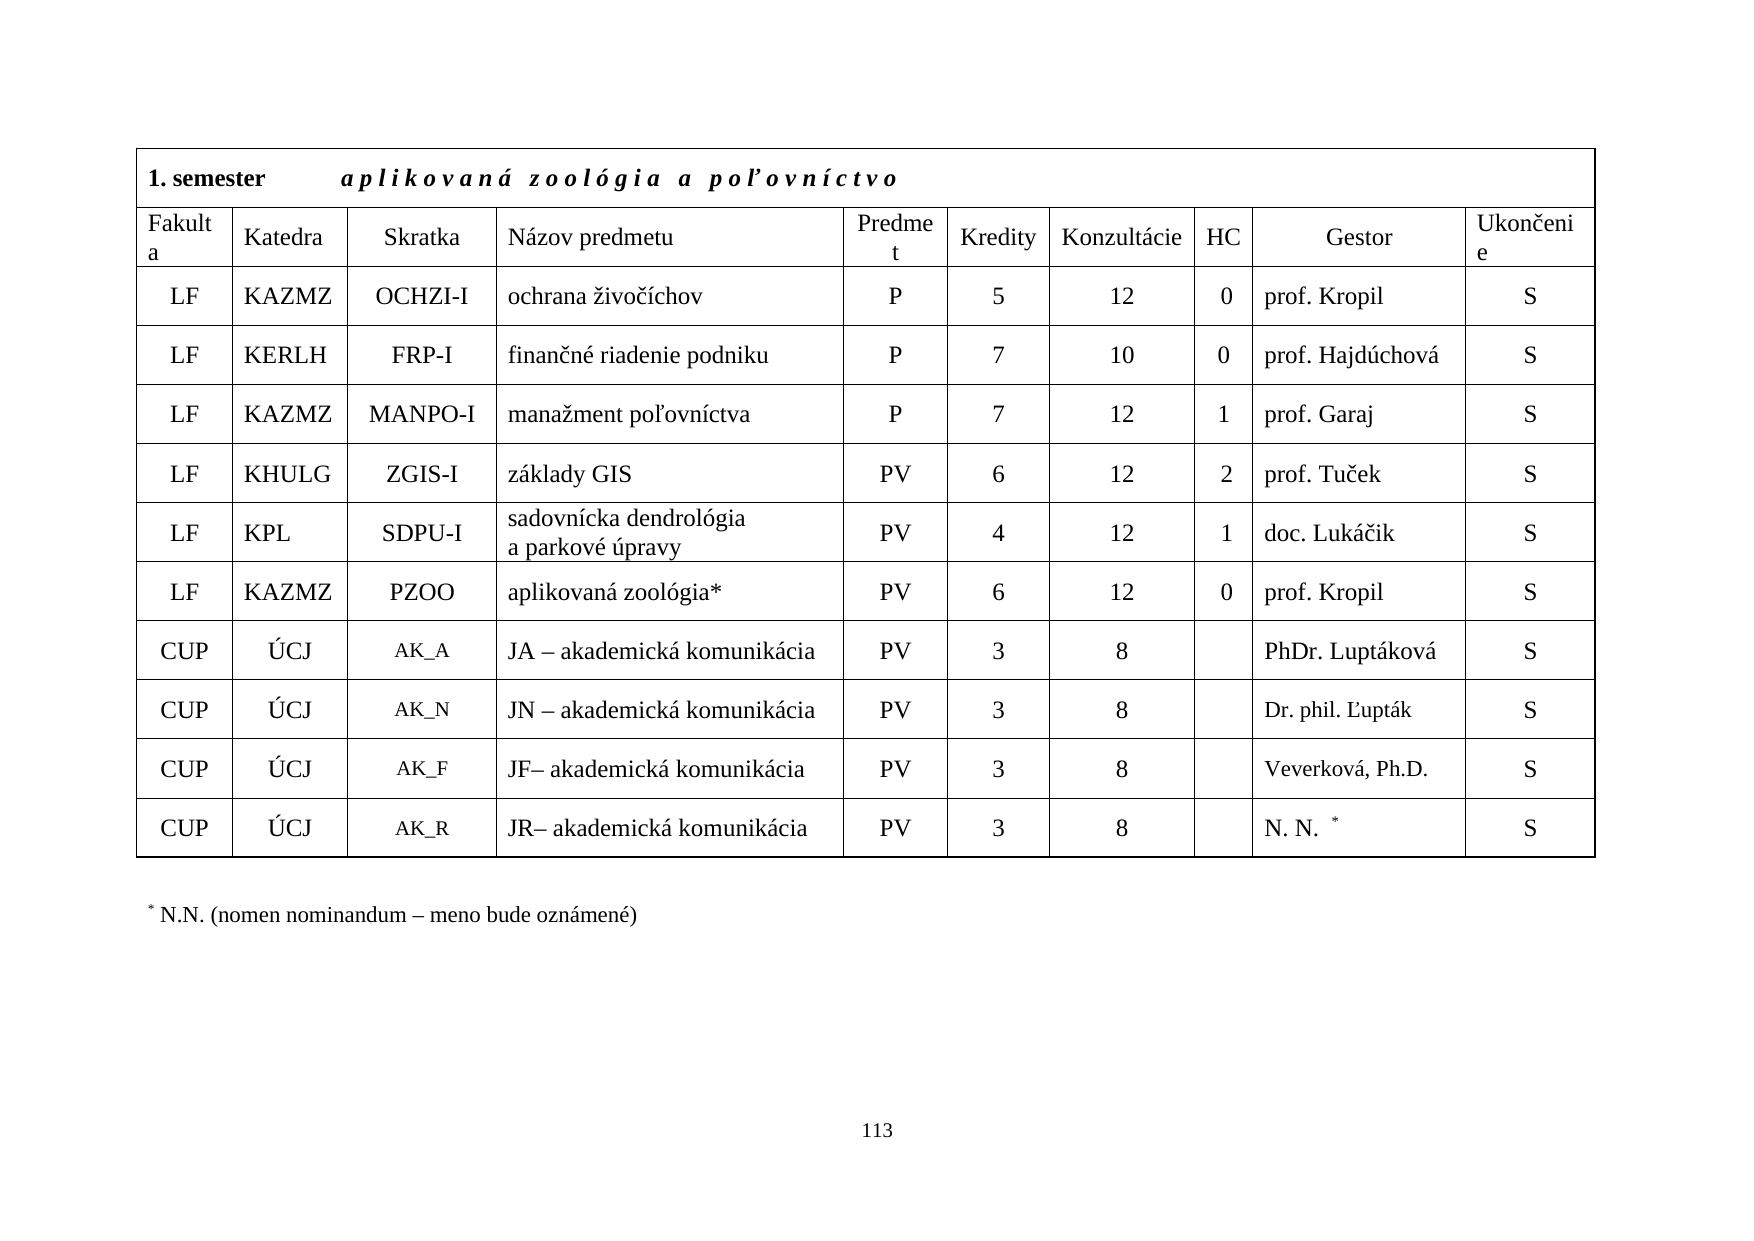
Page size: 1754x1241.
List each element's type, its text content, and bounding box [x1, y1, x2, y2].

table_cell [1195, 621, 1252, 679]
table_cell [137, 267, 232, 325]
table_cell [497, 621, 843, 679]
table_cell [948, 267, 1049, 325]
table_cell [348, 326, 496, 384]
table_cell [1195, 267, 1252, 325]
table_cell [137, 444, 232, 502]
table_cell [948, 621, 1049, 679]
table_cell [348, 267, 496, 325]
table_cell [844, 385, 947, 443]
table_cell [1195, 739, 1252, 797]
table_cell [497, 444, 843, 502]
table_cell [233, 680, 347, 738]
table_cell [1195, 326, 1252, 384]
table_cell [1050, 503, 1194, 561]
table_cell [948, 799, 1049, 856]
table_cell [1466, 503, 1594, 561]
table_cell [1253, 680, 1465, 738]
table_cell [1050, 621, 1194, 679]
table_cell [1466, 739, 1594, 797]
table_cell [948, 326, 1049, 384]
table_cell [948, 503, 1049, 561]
text * N.N. (nomen nominandum – meno bude oznámené) [148, 901, 1606, 927]
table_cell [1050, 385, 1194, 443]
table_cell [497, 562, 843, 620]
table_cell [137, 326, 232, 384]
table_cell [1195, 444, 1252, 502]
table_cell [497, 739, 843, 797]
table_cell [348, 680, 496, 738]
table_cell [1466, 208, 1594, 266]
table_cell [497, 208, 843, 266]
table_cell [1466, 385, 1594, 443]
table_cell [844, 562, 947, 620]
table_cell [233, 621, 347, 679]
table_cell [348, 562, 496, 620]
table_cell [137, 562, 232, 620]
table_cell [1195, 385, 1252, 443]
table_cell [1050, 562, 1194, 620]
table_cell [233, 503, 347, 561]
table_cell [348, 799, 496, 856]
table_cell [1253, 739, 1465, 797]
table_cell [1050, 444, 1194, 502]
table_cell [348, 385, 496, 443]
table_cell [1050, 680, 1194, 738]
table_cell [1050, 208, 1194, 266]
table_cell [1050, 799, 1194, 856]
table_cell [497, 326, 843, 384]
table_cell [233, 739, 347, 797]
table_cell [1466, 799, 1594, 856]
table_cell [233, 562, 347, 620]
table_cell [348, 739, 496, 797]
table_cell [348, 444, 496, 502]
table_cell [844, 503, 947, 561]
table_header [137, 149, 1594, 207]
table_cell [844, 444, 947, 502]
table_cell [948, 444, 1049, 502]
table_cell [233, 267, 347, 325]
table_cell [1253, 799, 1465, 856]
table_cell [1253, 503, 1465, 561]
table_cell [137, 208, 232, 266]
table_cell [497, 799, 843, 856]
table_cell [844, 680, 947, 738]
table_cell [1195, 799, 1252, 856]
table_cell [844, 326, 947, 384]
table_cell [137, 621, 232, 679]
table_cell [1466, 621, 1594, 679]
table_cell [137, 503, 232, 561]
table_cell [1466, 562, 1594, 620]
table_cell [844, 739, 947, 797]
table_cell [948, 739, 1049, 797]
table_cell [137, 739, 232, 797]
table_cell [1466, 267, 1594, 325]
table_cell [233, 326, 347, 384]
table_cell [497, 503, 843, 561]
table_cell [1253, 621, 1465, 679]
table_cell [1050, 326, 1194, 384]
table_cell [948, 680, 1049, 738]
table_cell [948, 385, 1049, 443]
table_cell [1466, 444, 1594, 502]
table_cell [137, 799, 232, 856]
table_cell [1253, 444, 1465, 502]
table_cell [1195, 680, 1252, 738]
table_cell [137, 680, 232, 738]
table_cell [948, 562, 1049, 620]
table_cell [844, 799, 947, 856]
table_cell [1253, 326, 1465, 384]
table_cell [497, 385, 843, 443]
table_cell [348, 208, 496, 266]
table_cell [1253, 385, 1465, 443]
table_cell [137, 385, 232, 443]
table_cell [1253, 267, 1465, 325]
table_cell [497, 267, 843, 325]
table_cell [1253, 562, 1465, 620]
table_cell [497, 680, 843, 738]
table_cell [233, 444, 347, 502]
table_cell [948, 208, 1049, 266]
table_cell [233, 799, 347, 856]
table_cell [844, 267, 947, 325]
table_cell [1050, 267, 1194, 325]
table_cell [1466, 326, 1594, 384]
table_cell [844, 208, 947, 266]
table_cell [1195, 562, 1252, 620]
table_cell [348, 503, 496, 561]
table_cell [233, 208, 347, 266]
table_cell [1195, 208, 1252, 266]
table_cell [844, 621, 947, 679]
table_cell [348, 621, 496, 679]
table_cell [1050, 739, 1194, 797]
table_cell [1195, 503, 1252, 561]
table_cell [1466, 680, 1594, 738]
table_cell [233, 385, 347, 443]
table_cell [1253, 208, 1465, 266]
